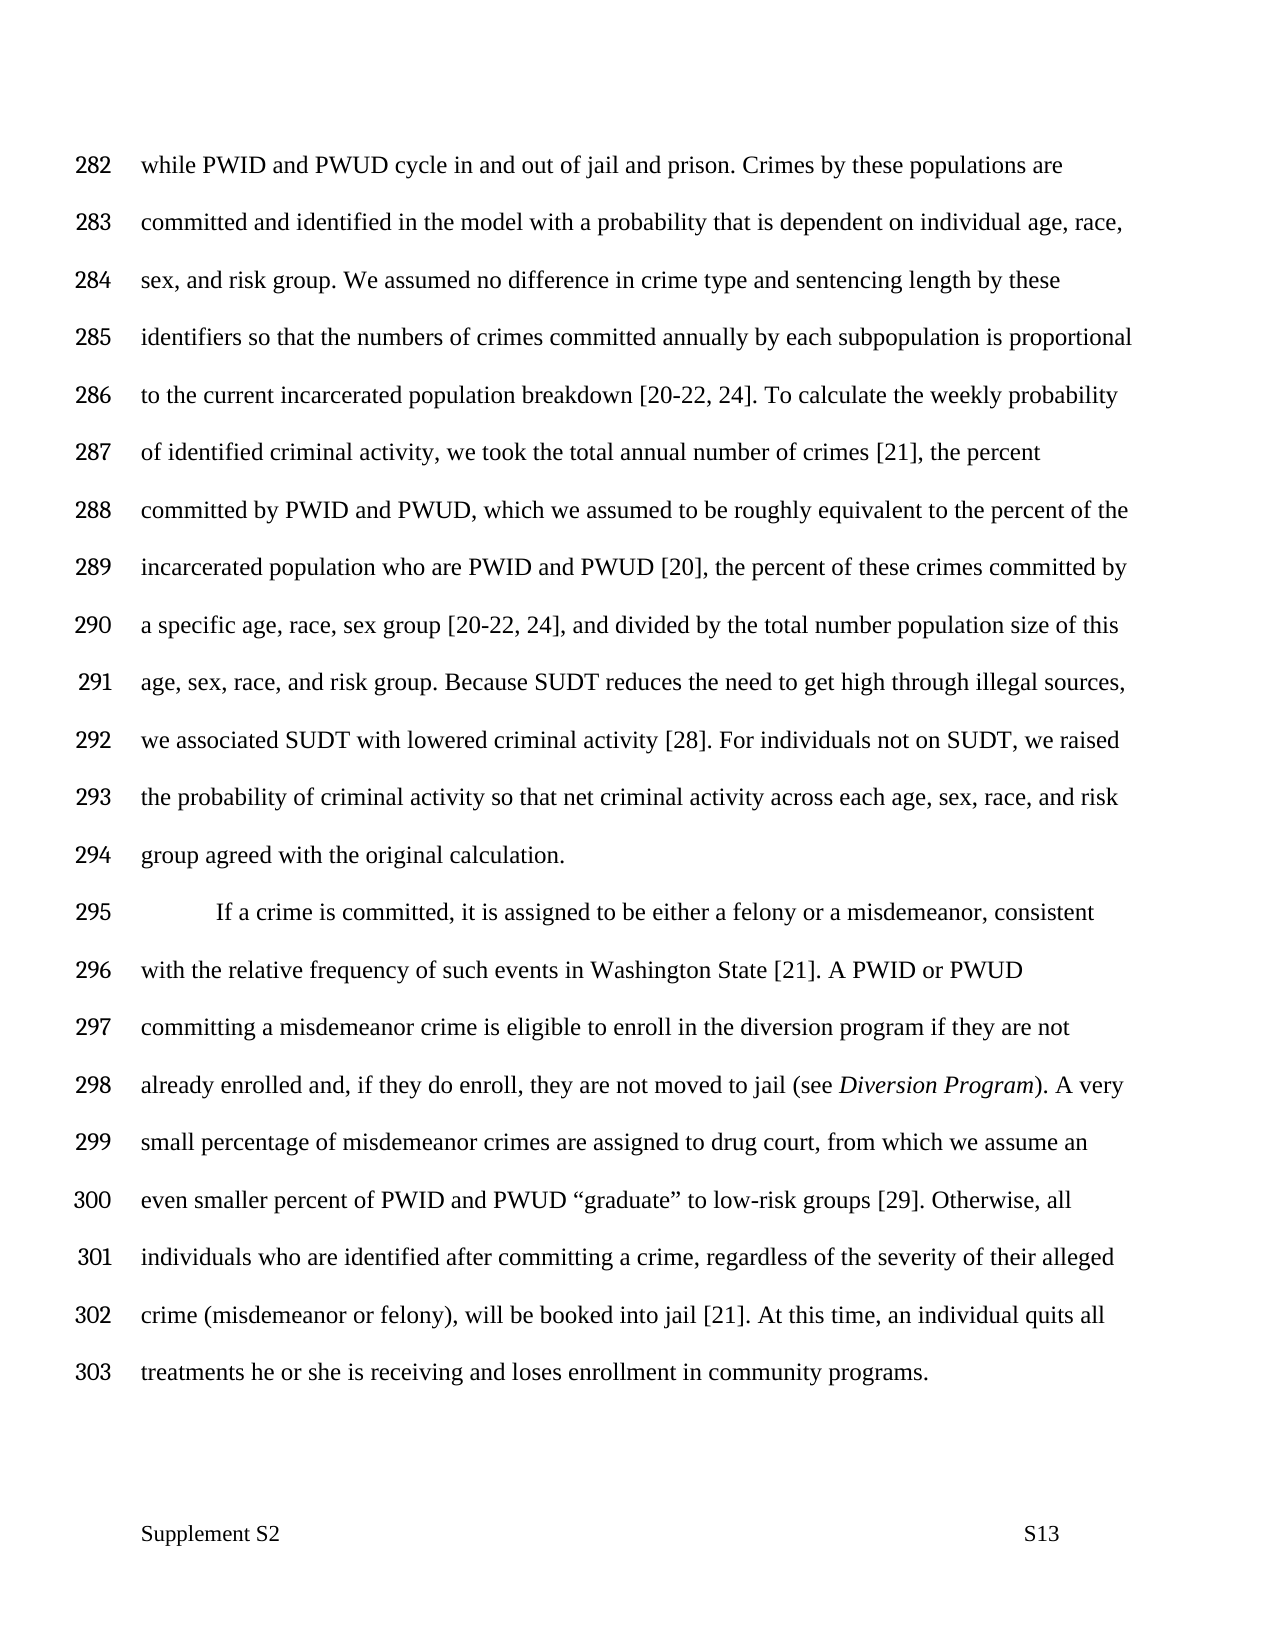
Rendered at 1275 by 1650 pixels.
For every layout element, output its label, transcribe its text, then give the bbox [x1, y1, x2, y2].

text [141, 150, 1134, 869]
text If a crime is committed, it is assigned to be either a felony or a misdemeanor, consistent with the relative frequency of such events in Washington State [21]. A PWID or PWUD committing a misdemeanor crime is eligible to enroll in the diversion program if they are not already enrolled and, if they do enroll, they are not moved to jail (see Diversion Program). A very small percentage of misdemeanor crimes are assigned to drug court, from which we assume an even smaller percent of PWID and PWUD “graduate” to low-risk groups [29]. Otherwise, all individuals who are identified after committing a crime, regardless of the severity of their alleged crime (misdemeanor or felony), will be booked into jail [21]. At this time, an individual quits all treatments he or she is receiving and loses enrollment in community programs. [141, 897, 1134, 1386]
